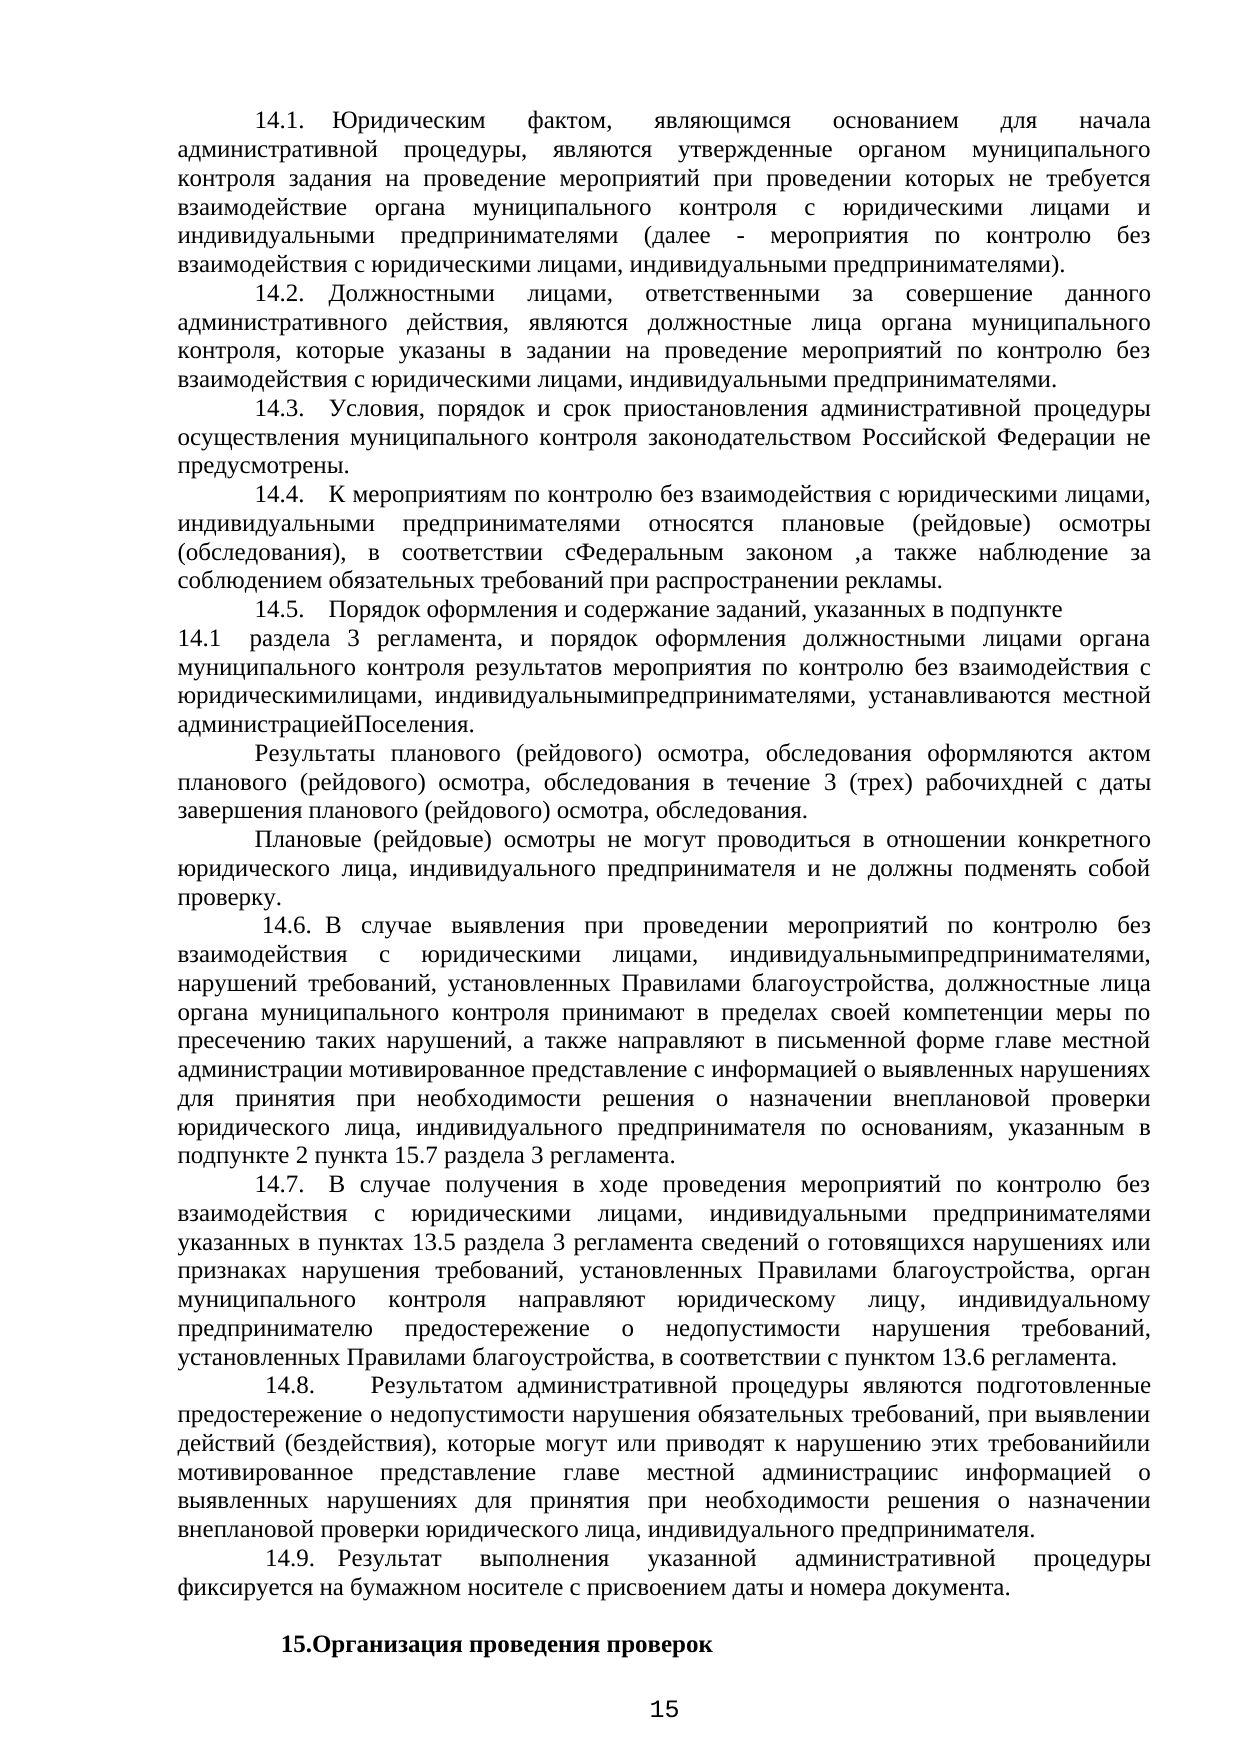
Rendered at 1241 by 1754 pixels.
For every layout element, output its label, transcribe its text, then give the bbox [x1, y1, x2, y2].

list Должностными лицами, ответственными за совершение данного административного действия, являются должностные лица органа муниципального контроля, которые указаны в задании на проведение мероприятий по контролю без взаимодействия с юридическими лицами, индивидуальными предпринимателями. [177, 278, 1151, 393]
list Порядок оформления и содержание заданий, указанных в подпункте [177, 594, 1151, 623]
list Юридическим фактом, являющимся основанием для начала административной процедуры, являются утвержденные органом муниципального контроля задания на проведение мероприятий при проведении которых не требуется взаимодействие органа муниципального контроля с юридическими лицами и индивидуальными предпринимателями (далее - мероприятия по контролю без взаимодействия с юридическими лицами, индивидуальными предпринимателями). [177, 106, 1151, 278]
text 15.Организация проведения проверок [177, 1629, 1151, 1658]
list В случае получения в ходе проведения мероприятий по контролю без взаимодействия с юридическими лицами, индивидуальными предпринимателями указанных в пунктах 13.5 раздела 3 регламента сведений о готовящихся нарушениях или признаках нарушения требований, установленных Правилами благоустройства, орган муниципального контроля направляют юридическому лицу, индивидуальному предпринимателю предостережение о недопустимости нарушения требований, установленных Правилами благоустройства, в соответствии с пунктом 13.6 регламента. [177, 1169, 1151, 1371]
list В случае выявления при проведении мероприятий по контролю без взаимодействия с юридическими лицами, индивидуальнымипредпринимателями, нарушений требований, установленных Правилами благоустройства, должностные лица органа муниципального контроля принимают в пределах своей компетенции меры по пресечению таких нарушений, а также направляют в письменной форме главе местной администрации мотивированное представление с информацией о выявленных нарушениях для принятия при необходимости решения о назначении внеплановой проверки юридического лица, индивидуального предпринимателя по основаниям, указанным в подпункте 2 пункта 15.7 раздела 3 регламента. [177, 911, 1151, 1169]
list раздела 3 регламента, и порядок оформления должностными лицами органа муниципального контроля результатов мероприятия по контролю без взаимодействия с юридическимилицами, индивидуальнымипредпринимателями, устанавливаются местной администрациейПоселения. [177, 623, 1151, 738]
text Плановые (рейдовые) осмотры не могут проводиться в отношении конкретного юридического лица, индивидуального предпринимателя и не должны подменять собой проверку. [177, 824, 1151, 911]
list К мероприятиям по контролю без взаимодействия с юридическими лицами, индивидуальными предпринимателями относятся плановые (рейдовые) осмотры (обследования), в соответствии сФедеральным законом ,а также наблюдение за соблюдением обязательных требований при распространении рекламы. [177, 479, 1151, 594]
list Результат выполнения указанной административной процедуры фиксируется на бумажном носителе с присвоением даты и номера документа. [177, 1543, 1151, 1601]
list Условия, порядок и срок приостановления административной процедуры осуществления муниципального контроля законодательством Российской Федерации не предусмотрены. [177, 393, 1151, 479]
text Результаты планового (рейдового) осмотра, обследования оформляются актом планового (рейдового) осмотра, обследования в течение 3 (трех) рабочихдней с даты завершения планового (рейдового) осмотра, обследования. [177, 738, 1151, 824]
list Результатом административной процедуры являются подготовленные предостережение о недопустимости нарушения обязательных требований, при выявлении действий (бездействия), которые могут или приводят к нарушению этих требованийили мотивированное представление главе местной администрациис информацией о выявленных нарушениях для принятия при необходимости решения о назначении внеплановой проверки юридического лица, индивидуального предпринимателя. [177, 1371, 1151, 1543]
